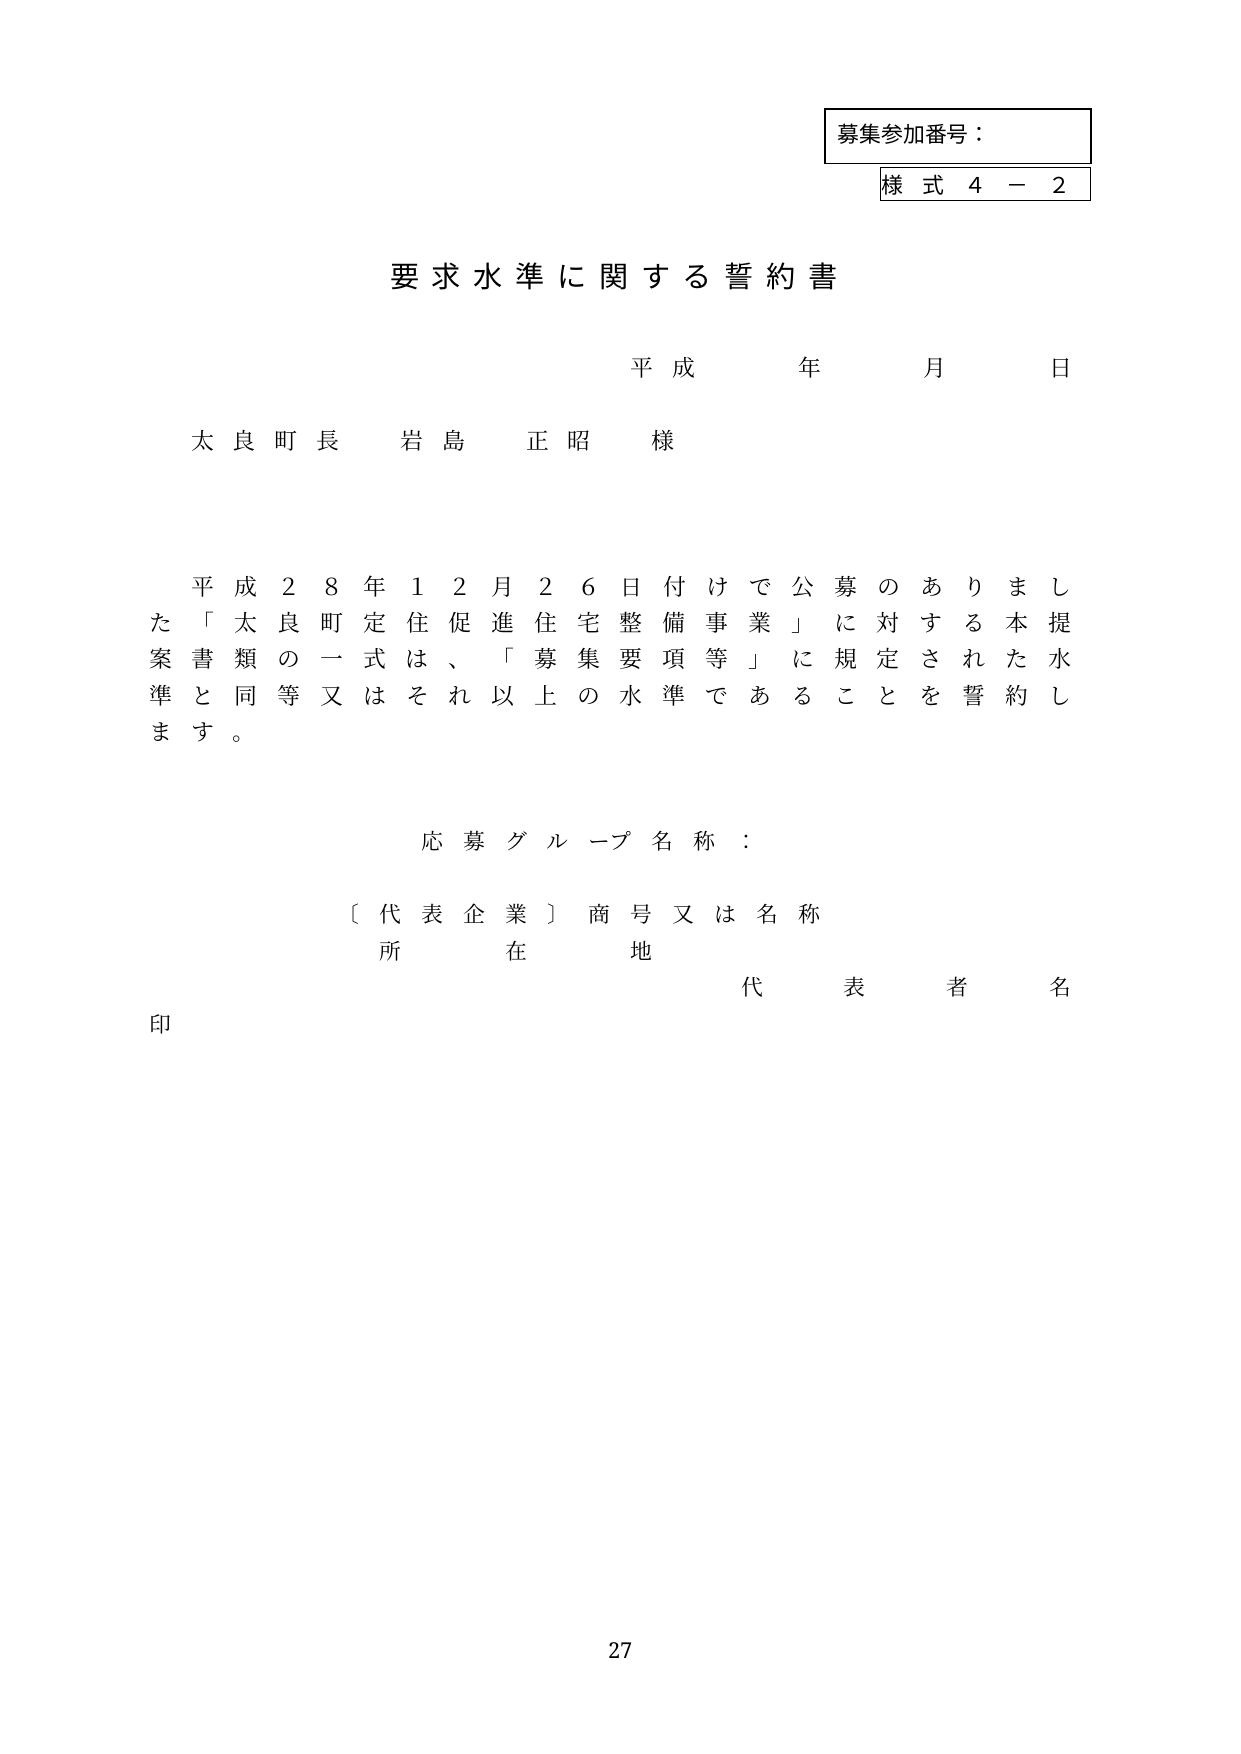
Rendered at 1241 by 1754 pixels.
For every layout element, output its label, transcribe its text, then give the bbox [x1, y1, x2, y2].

text 様式４－２ [149, 166, 1091, 202]
text 代 表 者 名 印 [149, 968, 1091, 1041]
text 太良町長 岩島 正昭 様 [149, 421, 1091, 457]
text 〔代表企業〕商号又は名称 [149, 895, 1091, 931]
text 所 在 地 [149, 931, 1091, 968]
text 要求水準に関する誓約書 [149, 239, 1091, 312]
text 応募グループ名称： [414, 822, 1091, 858]
text 平成 年 月 日 [149, 348, 1091, 384]
text 平成２８年１２月２６日付けで公募のありました「太良町定住促進住宅整備事業」に対する本提案書類の一式は、「募集要項等」に規定された水準と同等又はそれ以上の水準であることを誓約します。 [149, 567, 1091, 749]
